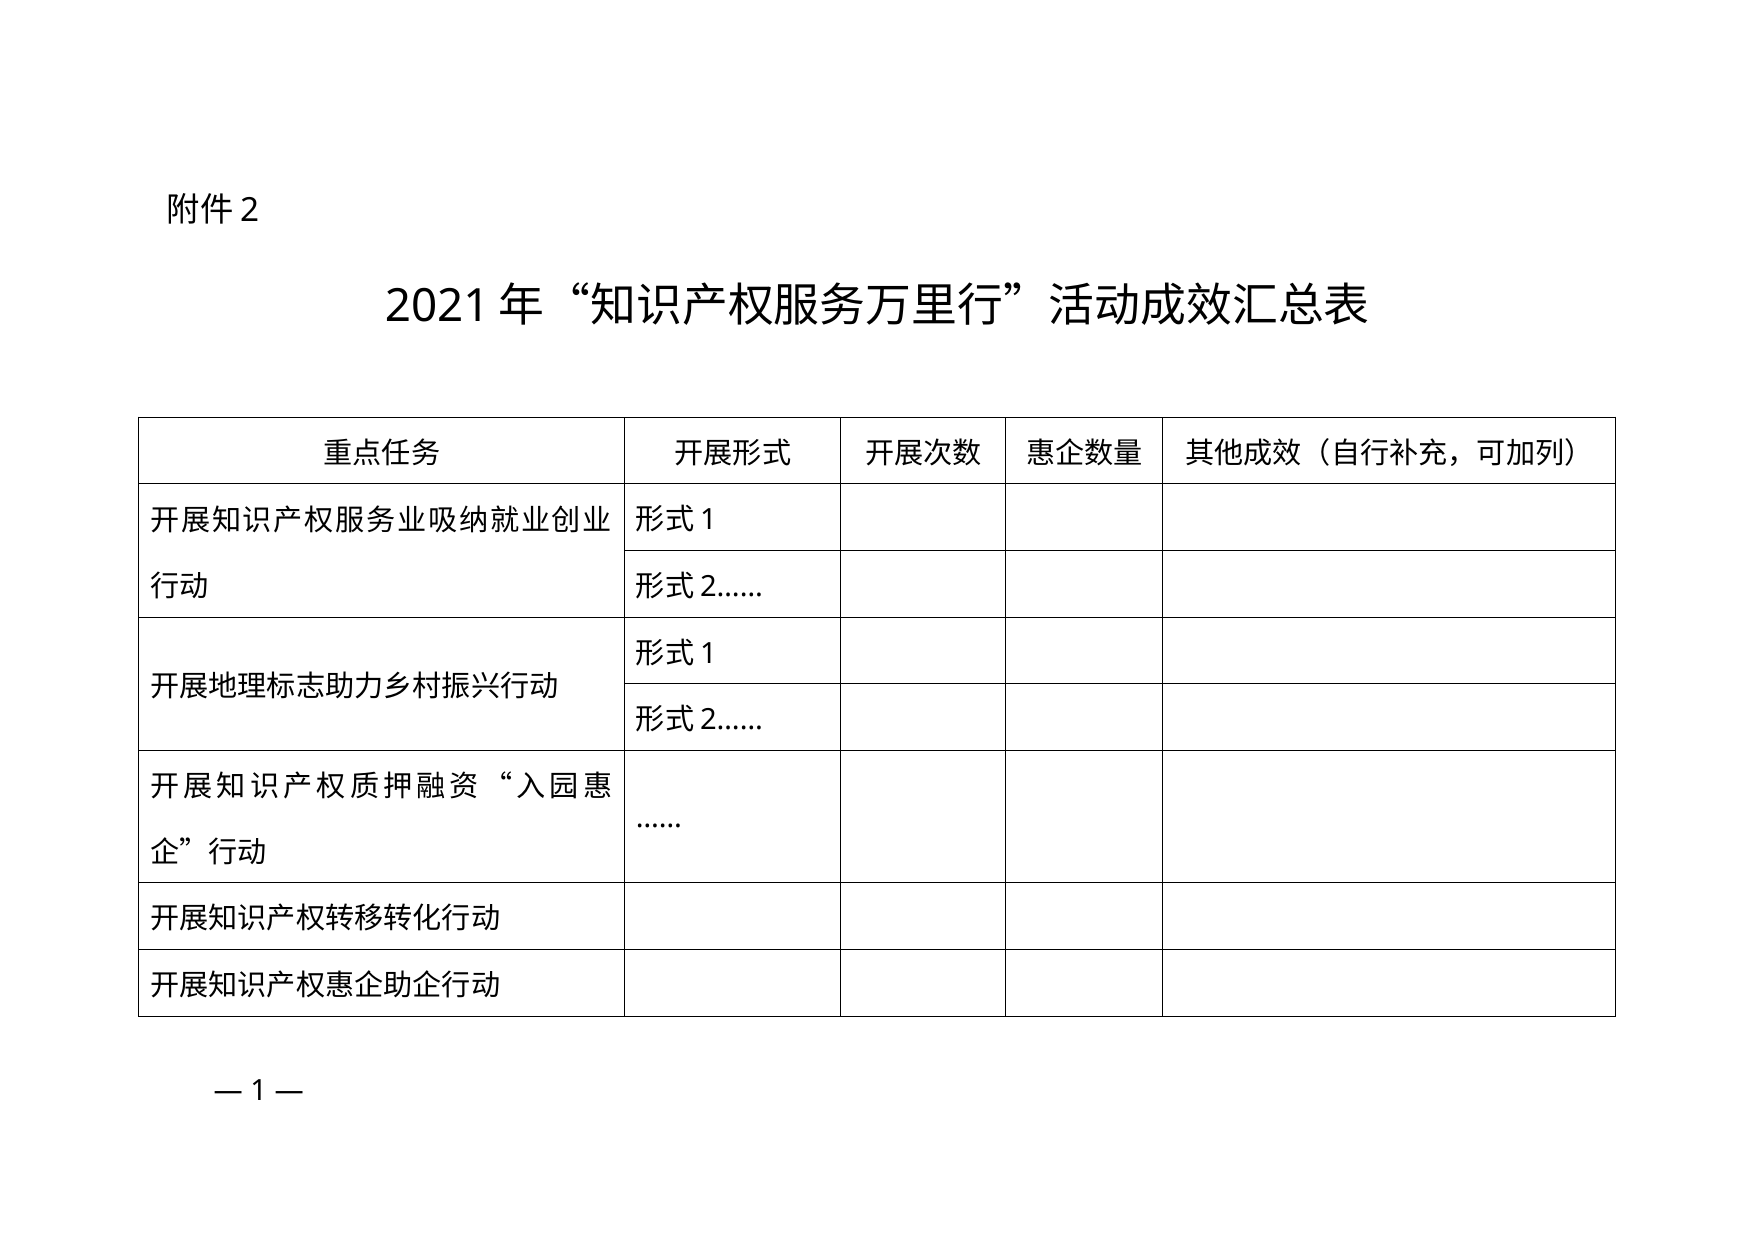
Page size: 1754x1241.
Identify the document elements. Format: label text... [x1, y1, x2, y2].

table_cell 形式1 [625, 618, 840, 683]
table_cell [1006, 618, 1162, 683]
text 附件2 [167, 174, 1587, 240]
table_cell [625, 883, 840, 949]
table_cell 形式2…… [625, 684, 840, 750]
table_cell [841, 618, 1005, 683]
table_header 其他成效（自行补充，可加列） [1163, 418, 1615, 483]
table_cell 开展知识产权服务业吸纳就业创业行动 [139, 484, 624, 617]
table_cell [1006, 883, 1162, 949]
table_cell [1163, 684, 1615, 750]
table_cell [625, 950, 840, 1016]
table_cell [1163, 883, 1615, 949]
table_header 重点任务 [139, 418, 624, 483]
table_cell 开展地理标志助力乡村振兴行动 [139, 618, 624, 750]
table_cell [841, 883, 1005, 949]
table_cell [841, 484, 1005, 550]
table_cell 开展知识产权惠企助企行动 [139, 950, 624, 1016]
table_cell [1006, 751, 1162, 882]
table_cell [1163, 618, 1615, 683]
table_cell [841, 551, 1005, 617]
table_header 惠企数量 [1006, 418, 1162, 483]
table_cell 形式2…… [625, 551, 840, 617]
table_cell …… [625, 751, 840, 882]
table_cell [1163, 484, 1615, 550]
table_cell 开展知识产权转移转化行动 [139, 883, 624, 949]
table_cell [1163, 551, 1615, 617]
table_cell [1006, 484, 1162, 550]
table_cell [1163, 751, 1615, 882]
table_cell [841, 751, 1005, 882]
table_cell [1006, 684, 1162, 750]
table_cell [1006, 950, 1162, 1016]
table_cell [1006, 551, 1162, 617]
table_cell 形式1 [625, 484, 840, 550]
table_header 开展次数 [841, 418, 1005, 483]
table_cell 开展知识产权质押融资“入园惠企”行动 [139, 751, 624, 882]
table_cell [841, 684, 1005, 750]
table_cell [1163, 950, 1615, 1016]
table_cell [841, 950, 1005, 1016]
text 2021年“知识产权服务万里行”活动成效汇总表 [167, 253, 1587, 351]
table_header 开展形式 [625, 418, 840, 483]
